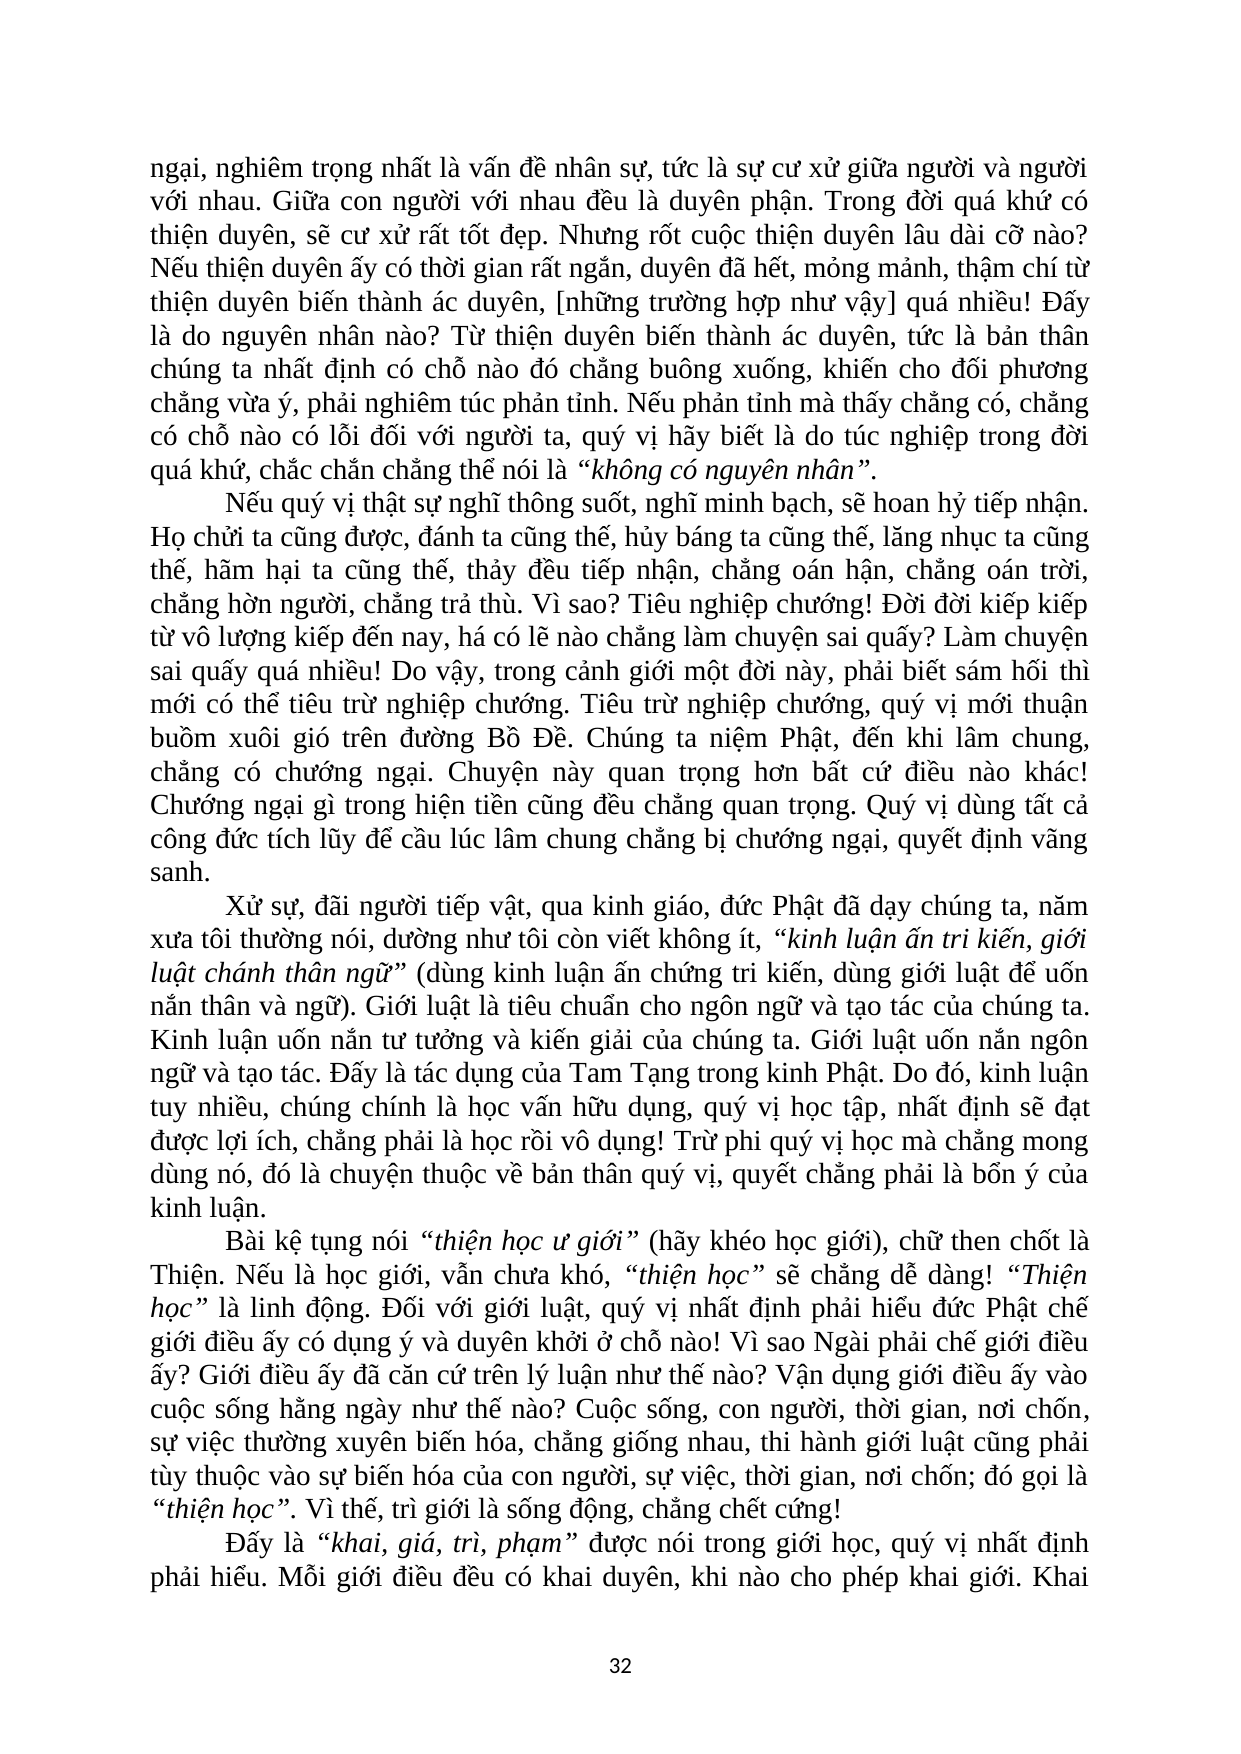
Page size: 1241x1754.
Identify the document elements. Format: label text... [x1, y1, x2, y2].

text Xử sự, đãi người tiếp vật, qua kinh giáo, đức Phật đã dạy chúng ta, năm xưa tôi thường nói, dường như tôi còn viết không ít, “kinh luận ấn tri kiến, giới luật chánh thân ngữ” (dùng kinh luận ấn chứng tri kiến, dùng giới luật để uốn nắn thân và ngữ). Giới luật là tiêu chuẩn cho ngôn ngữ và tạo tác của chúng ta. Kinh luận uốn nắn tư tưởng và kiến giải của chúng ta. Giới luật uốn nắn ngôn ngữ và tạo tác. Đấy là tác dụng của Tam Tạng trong kinh Phật. Do đó, kinh luận tuy nhiều, chúng chính là học vấn hữu dụng, quý vị học tập, nhất định sẽ đạt được lợi ích, chẳng phải là học rồi vô dụng! Trừ phi quý vị học mà chẳng mong dùng nó, đó là chuyện thuộc về bản thân quý vị, quyết chẳng phải là bổn ý của kinh luận. [150, 888, 1090, 1223]
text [150, 1525, 1090, 1592]
text Nếu quý vị thật sự nghĩ thông suốt, nghĩ minh bạch, sẽ hoan hỷ tiếp nhận. Họ chửi ta cũng được, đánh ta cũng thế, hủy báng ta cũng thế, lăng nhục ta cũng thế, hãm hại ta cũng thế, thảy đều tiếp nhận, chẳng oán hận, chẳng oán trời, chẳng hờn người, chẳng trả thù. Vì sao? Tiêu nghiệp chướng! Đời đời kiếp kiếp từ vô lượng kiếp đến nay, há có lẽ nào chẳng làm chuyện sai quấy? Làm chuyện sai quấy quá nhiều! Do vậy, trong cảnh giới một đời này, phải biết sám hối thì mới có thể tiêu trừ nghiệp chướng. Tiêu trừ nghiệp chướng, quý vị mới thuận buồm xuôi gió trên đường Bồ Đề. Chúng ta niệm Phật, đến khi lâm chung, chẳng có chướng ngại. Chuyện này quan trọng hơn bất cứ điều nào khác! Chướng ngại gì trong hiện tiền cũng đều chẳng quan trọng. Quý vị dùng tất cả công đức tích lũy để cầu lúc lâm chung chẳng bị chướng ngại, quyết định vãng sanh. [150, 485, 1090, 888]
text Bài kệ tụng nói “thiện học ư giới” (hãy khéo học giới), chữ then chốt là Thiện. Nếu là học giới, vẫn chưa khó, “thiện học” sẽ chẳng dễ dàng! “Thiện học” là linh động. Đối với giới luật, quý vị nhất định phải hiểu đức Phật chế giới điều ấy có dụng ý và duyên khởi ở chỗ nào! Vì sao Ngài phải chế giới điều ấy? Giới điều ấy đã căn cứ trên lý luận như thế nào? Vận dụng giới điều ấy vào cuộc sống hằng ngày như thế nào? Cuộc sống, con người, thời gian, nơi chốn, sự việc thường xuyên biến hóa, chẳng giống nhau, thi hành giới luật cũng phải tùy thuộc vào sự biến hóa của con người, sự việc, thời gian, nơi chốn; đó gọi là “thiện học”. Vì thế, trì giới là sống động, chẳng chết cứng! [150, 1223, 1090, 1525]
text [150, 150, 1090, 485]
